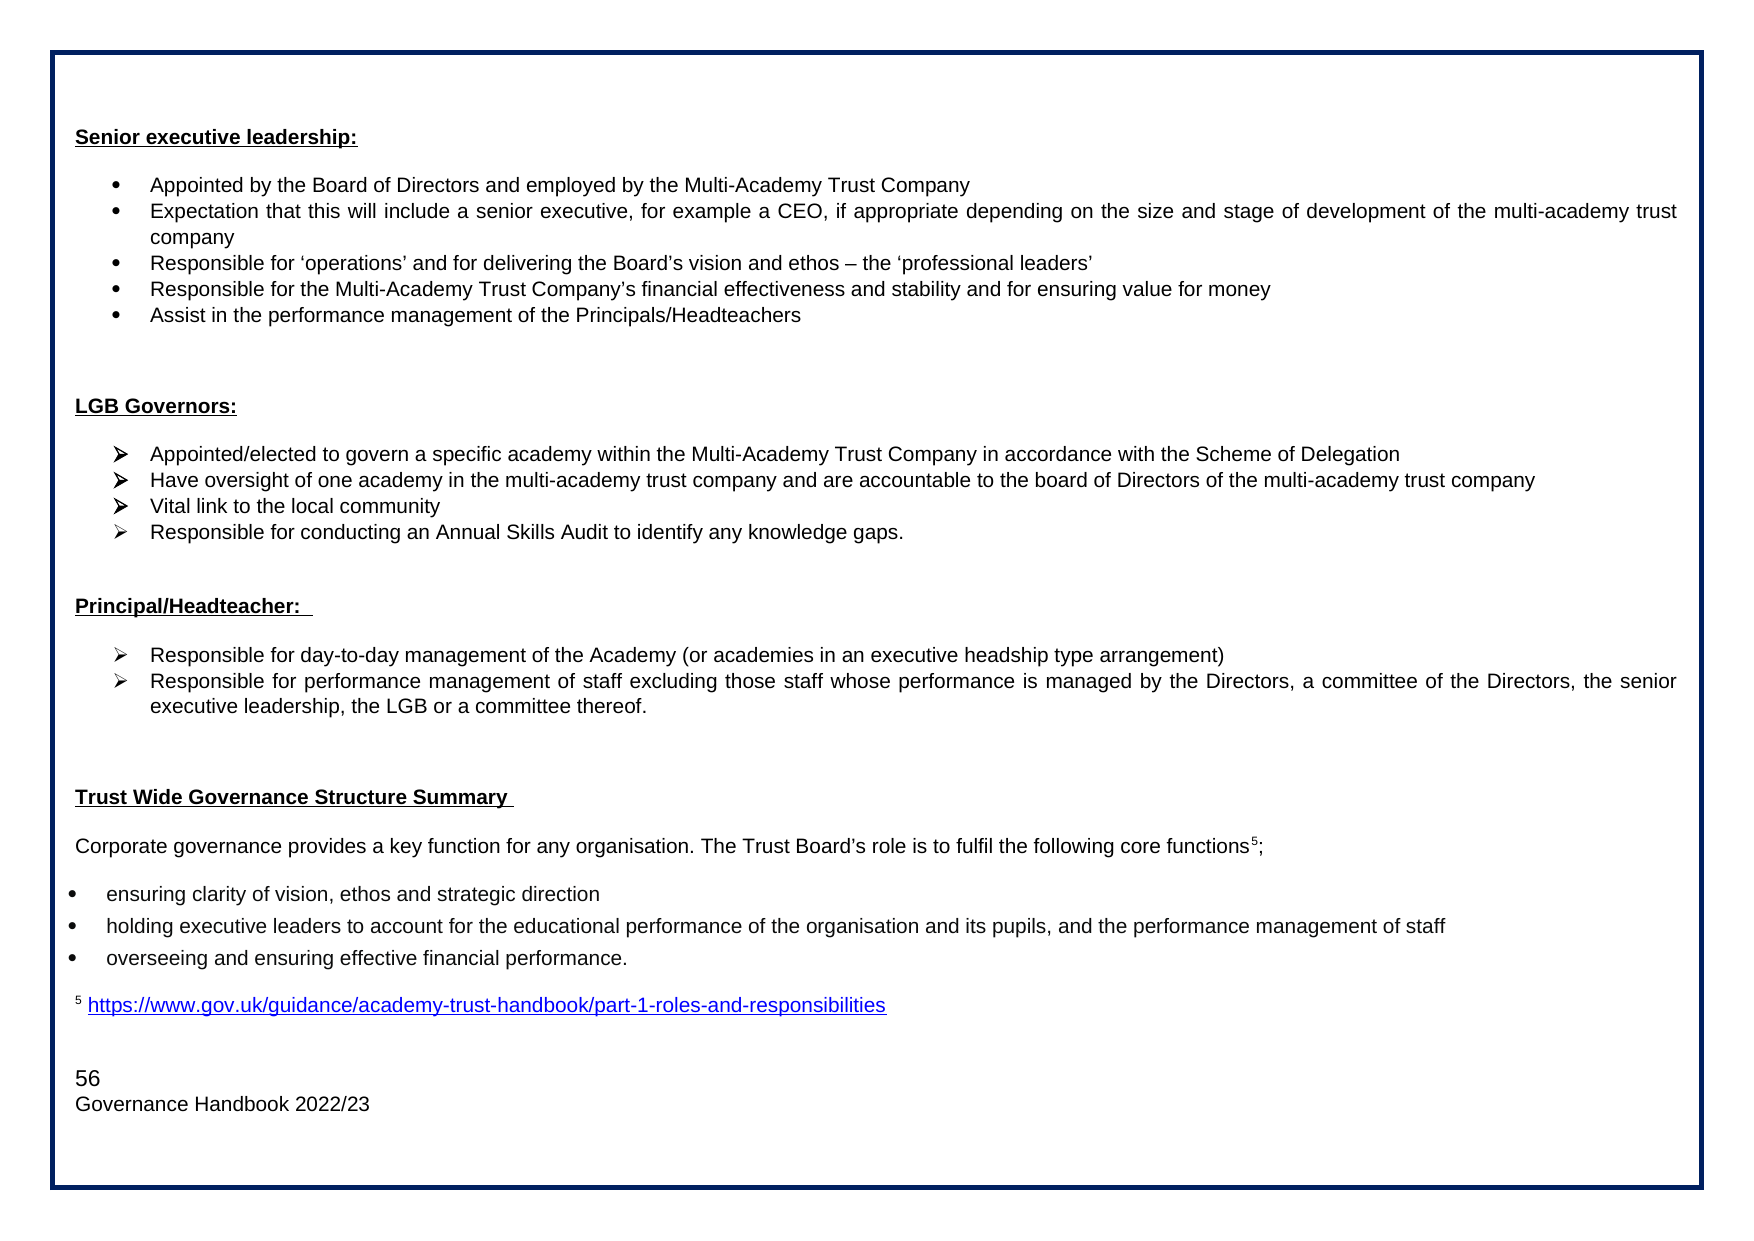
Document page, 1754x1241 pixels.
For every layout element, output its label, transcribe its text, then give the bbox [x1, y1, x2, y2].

list Have oversight of one academy in the multi-academy trust company and are accountable to the board of Directors of the multi-academy trust company [112, 468, 1679, 492]
text Corporate governance provides a key function for any organisation. The Trust Board’s role is to fulfil the following core functions; [75, 833, 1679, 857]
list Expectation that this will include a senior executive, for example a CEO, if appropriate depending on the size and stage of development of the multi-academy trust company [112, 199, 1679, 249]
list Responsible for ‘operations’ and for delivering the Board’s vision and ethos – the ‘professional leaders’ [112, 251, 1679, 275]
list Assist in the performance management of the Principals/Headteachers [112, 303, 1679, 327]
list Appointed/elected to govern a specific academy within the Multi-Academy Trust Company in accordance with the Scheme of Delegation [112, 442, 1679, 466]
text LGB Governors: [75, 394, 1679, 418]
text Trust Wide Governance Structure Summary [75, 785, 1679, 809]
list Responsible for conducting an Annual Skills Audit to identify any knowledge gaps. [112, 520, 1679, 544]
list Responsible for day-to-day management of the Academy (or academies in an executive headship type arrangement) [112, 642, 1679, 667]
list Vital link to the local community [112, 494, 1679, 518]
text Principal/Headteacher: [75, 594, 1679, 618]
list Responsible for performance management of staff excluding those staff whose performance is managed by the Directors, a committee of the Directors, the senior executive leadership, the LGB or a committee thereof. [112, 668, 1679, 718]
list overseeing and ensuring effective financial performance. [69, 946, 1679, 970]
list ensuring clarity of vision, ethos and strategic direction [69, 882, 1679, 906]
text Senior executive leadership: [75, 125, 1679, 149]
list Appointed by the Board of Directors and employed by the Multi-Academy Trust Company [112, 173, 1679, 197]
list Responsible for the Multi-Academy Trust Company’s financial effectiveness and stability and for ensuring value for money [112, 277, 1679, 301]
list holding executive leaders to account for the educational performance of the organisation and its pupils, and the performance management of staff [69, 914, 1679, 938]
